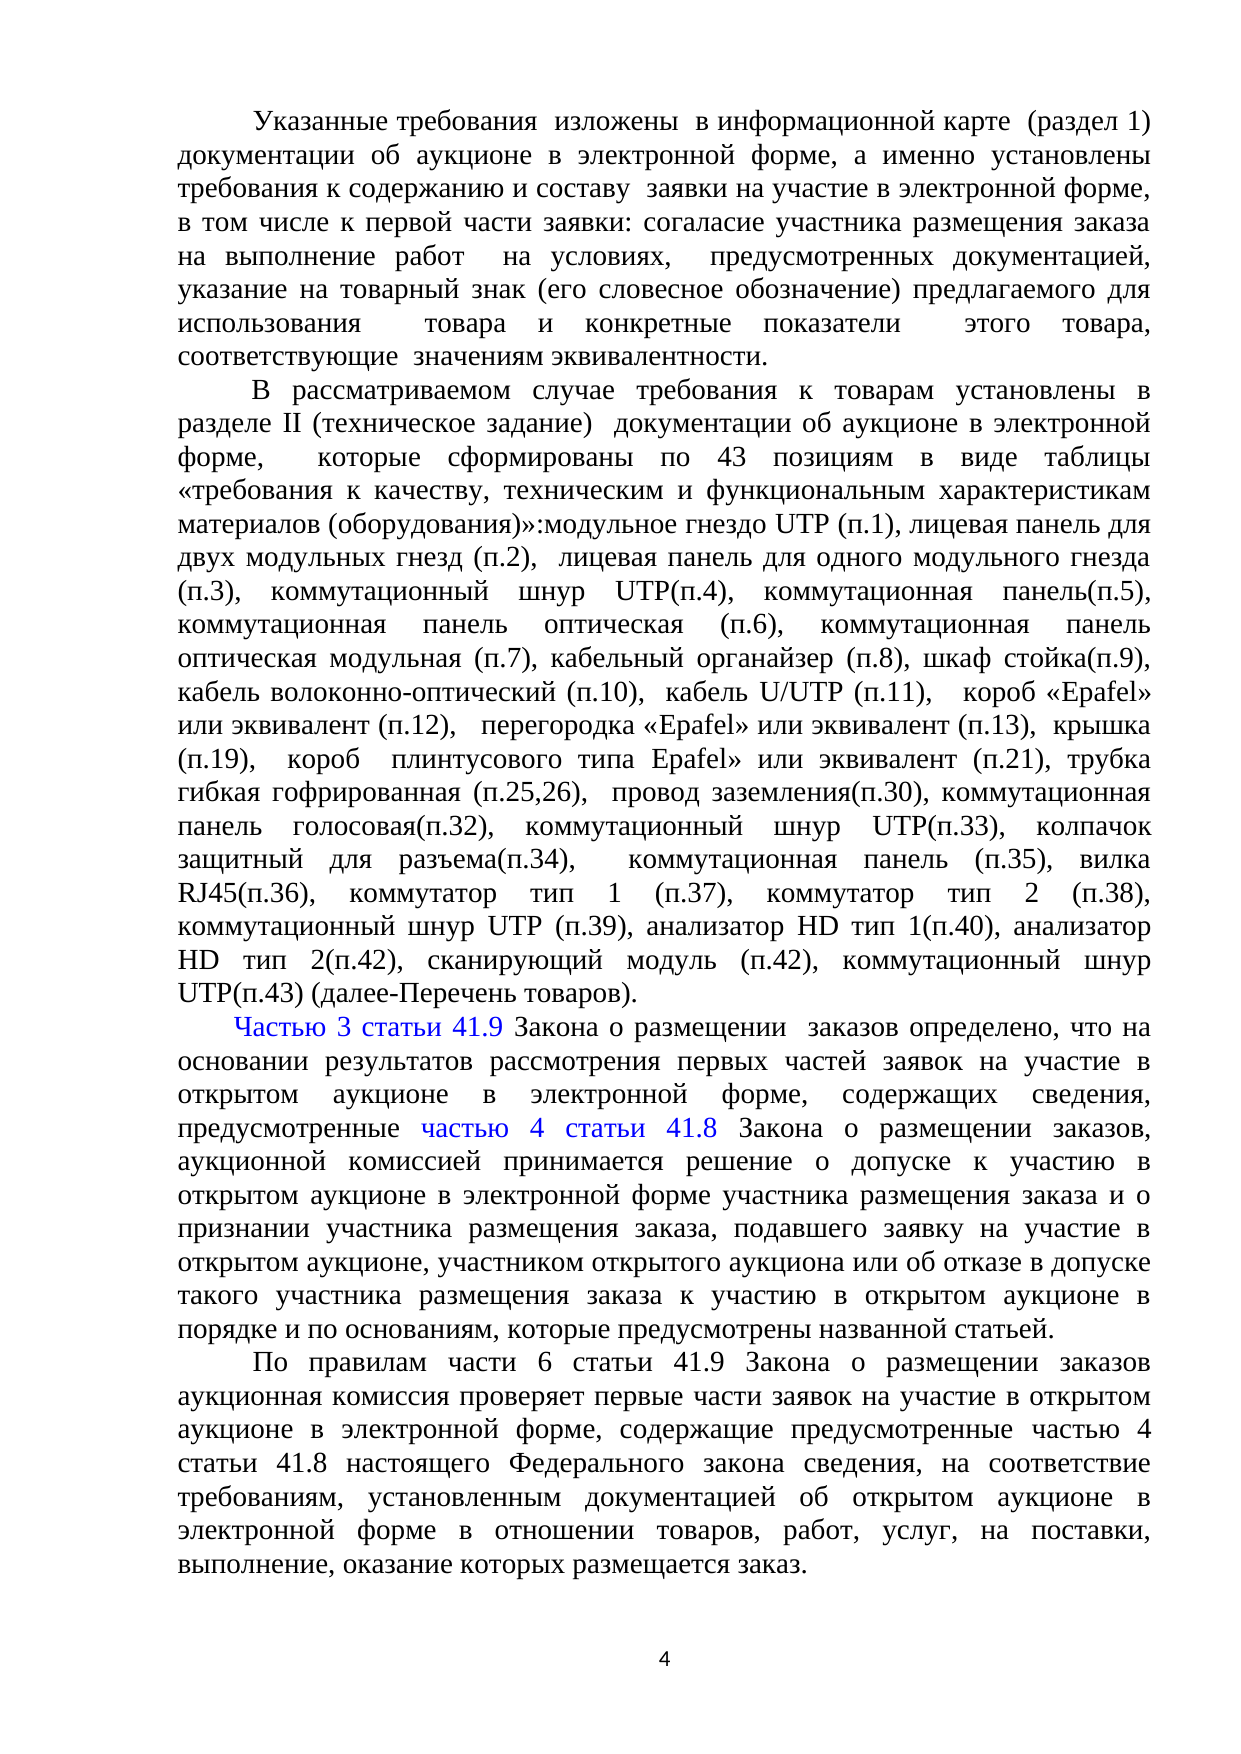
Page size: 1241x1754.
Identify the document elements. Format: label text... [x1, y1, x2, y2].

text Частью 3 статьи 41.9 Закона о размещении заказов определено, что на основании результатов рассмотрения первых частей заявок на участие в открытом аукционе в электронной форме, содержащих сведения, предусмотренные частью 4 статьи 41.8 Закона о размещении заказов, аукционной комиссией принимается решение о допуске к участию в открытом аукционе в электронной форме участника размещения заказа и о признании участника размещения заказа, подавшего заявку на участие в открытом аукционе, участником открытого аукциона или об отказе в допуске такого участника размещения заказа к участию в открытом аукционе в порядке и по основаниям, которые предусмотрены названной статьей. [177, 1009, 1152, 1344]
text Указанные требования изложены в информационной карте (раздел 1) документации об аукционе в электронной форме, а именно установлены требования к содержанию и составу заявки на участие в электронной форме, в том числе к первой части заявки: согаласие участника размещения заказа на выполнение работ на условиях, предусмотренных документацией, указание на товарный знак (его словесное обозначение) предлагаемого для использования товара и конкретные показатели этого товара, соответствующие значениям эквивалентности. [177, 103, 1152, 372]
text По правилам части 6 статьи 41.9 Закона о размещении заказов аукционная комиссия проверяет первые части заявок на участие в открытом аукционе в электронной форме, содержащие предусмотренные частью 4 статьи 41.8 настоящего Федерального закона сведения, на соответствие требованиям, установленным документацией об открытом аукционе в электронной форме в отношении товаров, работ, услуг, на поставки, выполнение, оказание которых размещается заказ. [177, 1344, 1152, 1579]
text В рассматриваемом случае требования к товарам установлены в разделе II (техническое задание) документации об аукционе в электронной форме, которые сформированы по 43 позициям в виде таблицы «требования к качеству, техническим и функциональным характеристикам материалов (оборудования)»:модульное гнездо UTP (п.1), лицевая панель для двух модульных гнезд (п.2), лицевая панель для одного модульного гнезда (п.3), коммутационный шнур UTP(п.4), коммутационная панель(п.5), коммутационная панель оптическая (п.6), коммутационная панель оптическая модульная (п.7), кабельный органайзер (п.8), шкаф стойка(п.9), кабель волоконно-оптический (п.10), кабель U/UTP (п.11), короб «Epafel» или эквивалент (п.12), перегородка «Epafel» или эквивалент (п.13), крышка (п.19), короб плинтусового типа Epafel» или эквивалент (п.21), трубка гибкая гофрированная (п.25,26), провод заземления(п.30), коммутационная панель голосовая(п.32), коммутационный шнур UTP(п.33), колпачок защитный для разъема(п.34), коммутационная панель (п.35), вилка RJ45(п.36), коммутатор тип 1 (п.37), коммутатор тип 2 (п.38), коммутационный шнур UTP (п.39), анализатор HD тип 1(п.40), анализатор HD тип 2(п.42), сканирующий модуль (п.42), коммутационный шнур UTP(п.43) (далее-Перечень товаров). [177, 372, 1152, 1009]
